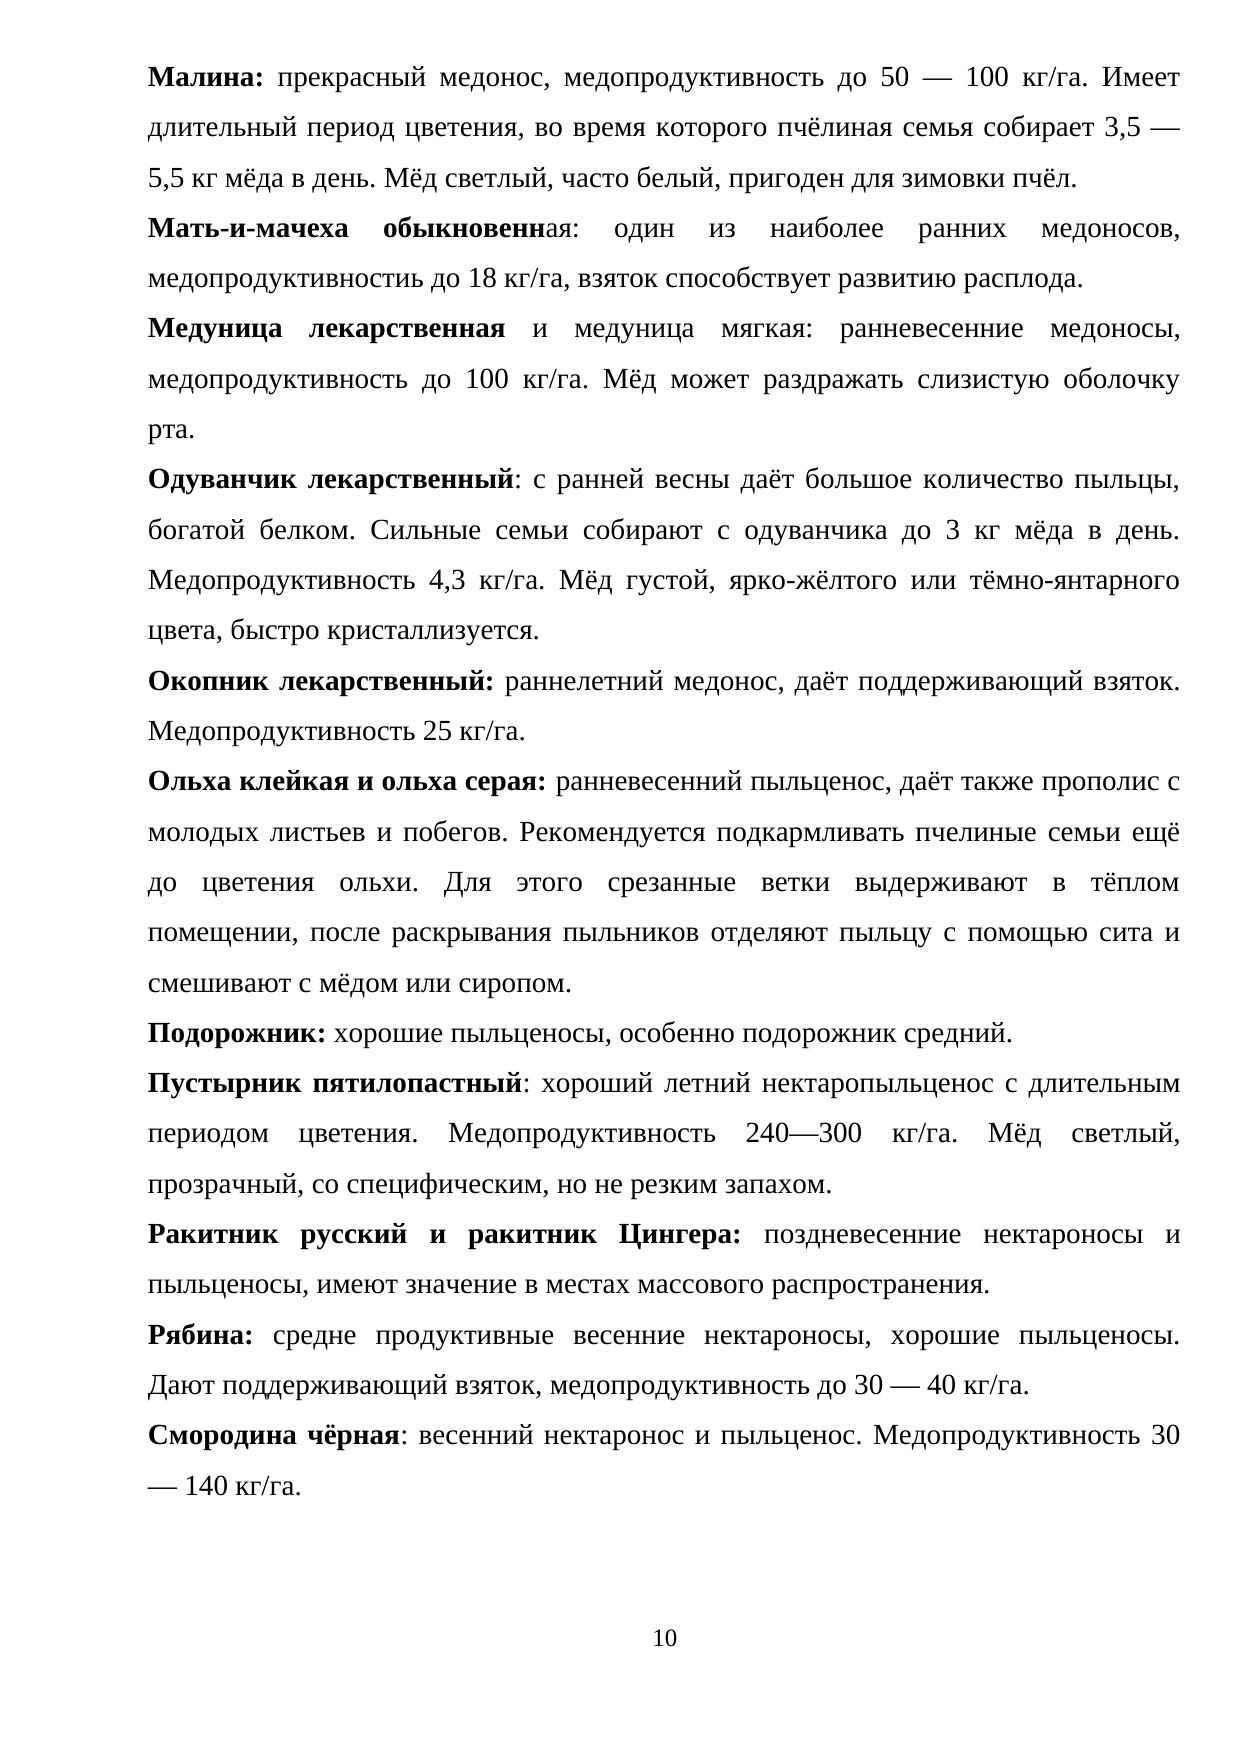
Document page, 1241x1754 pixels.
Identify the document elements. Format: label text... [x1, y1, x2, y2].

text Малина: прекрасный медонос, медопродуктивность до 50 — 100 кг/га. Имеет длительный период цветения, во время которого пчёлиная семья собирает 3,5 — мёда в день. Мёд светлый, часто белый, пригоден для зимовки пчёл. [148, 59, 1181, 193]
text Одуванчик лекарственный: с ранней весны даёт большое количество пыльцы, богатой белком. Сильные семьи собирают с одуванчика до мёда в день. Медопродуктивность 4,3 кг/га. Мёд густой, ярко-жёлтого или тёмно-янтарного цвета, быстро кристаллизуется. [148, 462, 1181, 646]
text Мать-и-мачеха обыкновенная: один из наиболее ранних медоносов, медопродуктивностиь до 18 кг/га, взяток способствует развитию расплода. [148, 210, 1181, 294]
text Ракитник русский и ракитник Цингера: поздневесенние нектароносы и пыльценосы, имеют значение в местах массового распространения. [148, 1216, 1181, 1300]
text Подорожник: хорошие пыльценосы, особенно подорожник средний. [148, 1015, 1181, 1048]
text Окопник лекарственный: раннелетний медонос, даёт поддерживающий взяток. Медопродуктивность 25 кг/га. [148, 663, 1181, 747]
text Пустырник пятилопастный: хороший летний нектаропыльценос с длительным периодом цветения. Медопродуктивность 240—300 кг/га. Мёд светлый, прозрачный, со специфическим, но не резким запахом. [148, 1065, 1181, 1199]
text Смородина чёрная: весенний нектаронос и пыльценос. Медопродуктивность 30 — 140 кг/га. [148, 1417, 1181, 1501]
text Рябина: средне продуктивные весенние нектароносы, хорошие пыльценосы. Дают поддерживающий взяток, медопродуктивность до 30 — 40 кг/га. [148, 1317, 1181, 1401]
text Ольха клейкая и ольха серая: ранневесенний пыльценос, даёт также прополис с молодых листьев и побегов. Рекомендуется подкармливать пчелиные семьи ещё до цветения ольхи. Для этого срезанные ветки выдерживают в тёплом помещении, после раскрывания пыльников отделяют пыльцу с помощью сита и смешивают с мёдом или сиропом. [148, 763, 1181, 998]
text Медуница лекарственная и медуница мягкая: ранневесенние медоносы, медопродуктивность до 100 кг/га. Мёд может раздражать слизистую оболочку рта. [148, 311, 1181, 445]
